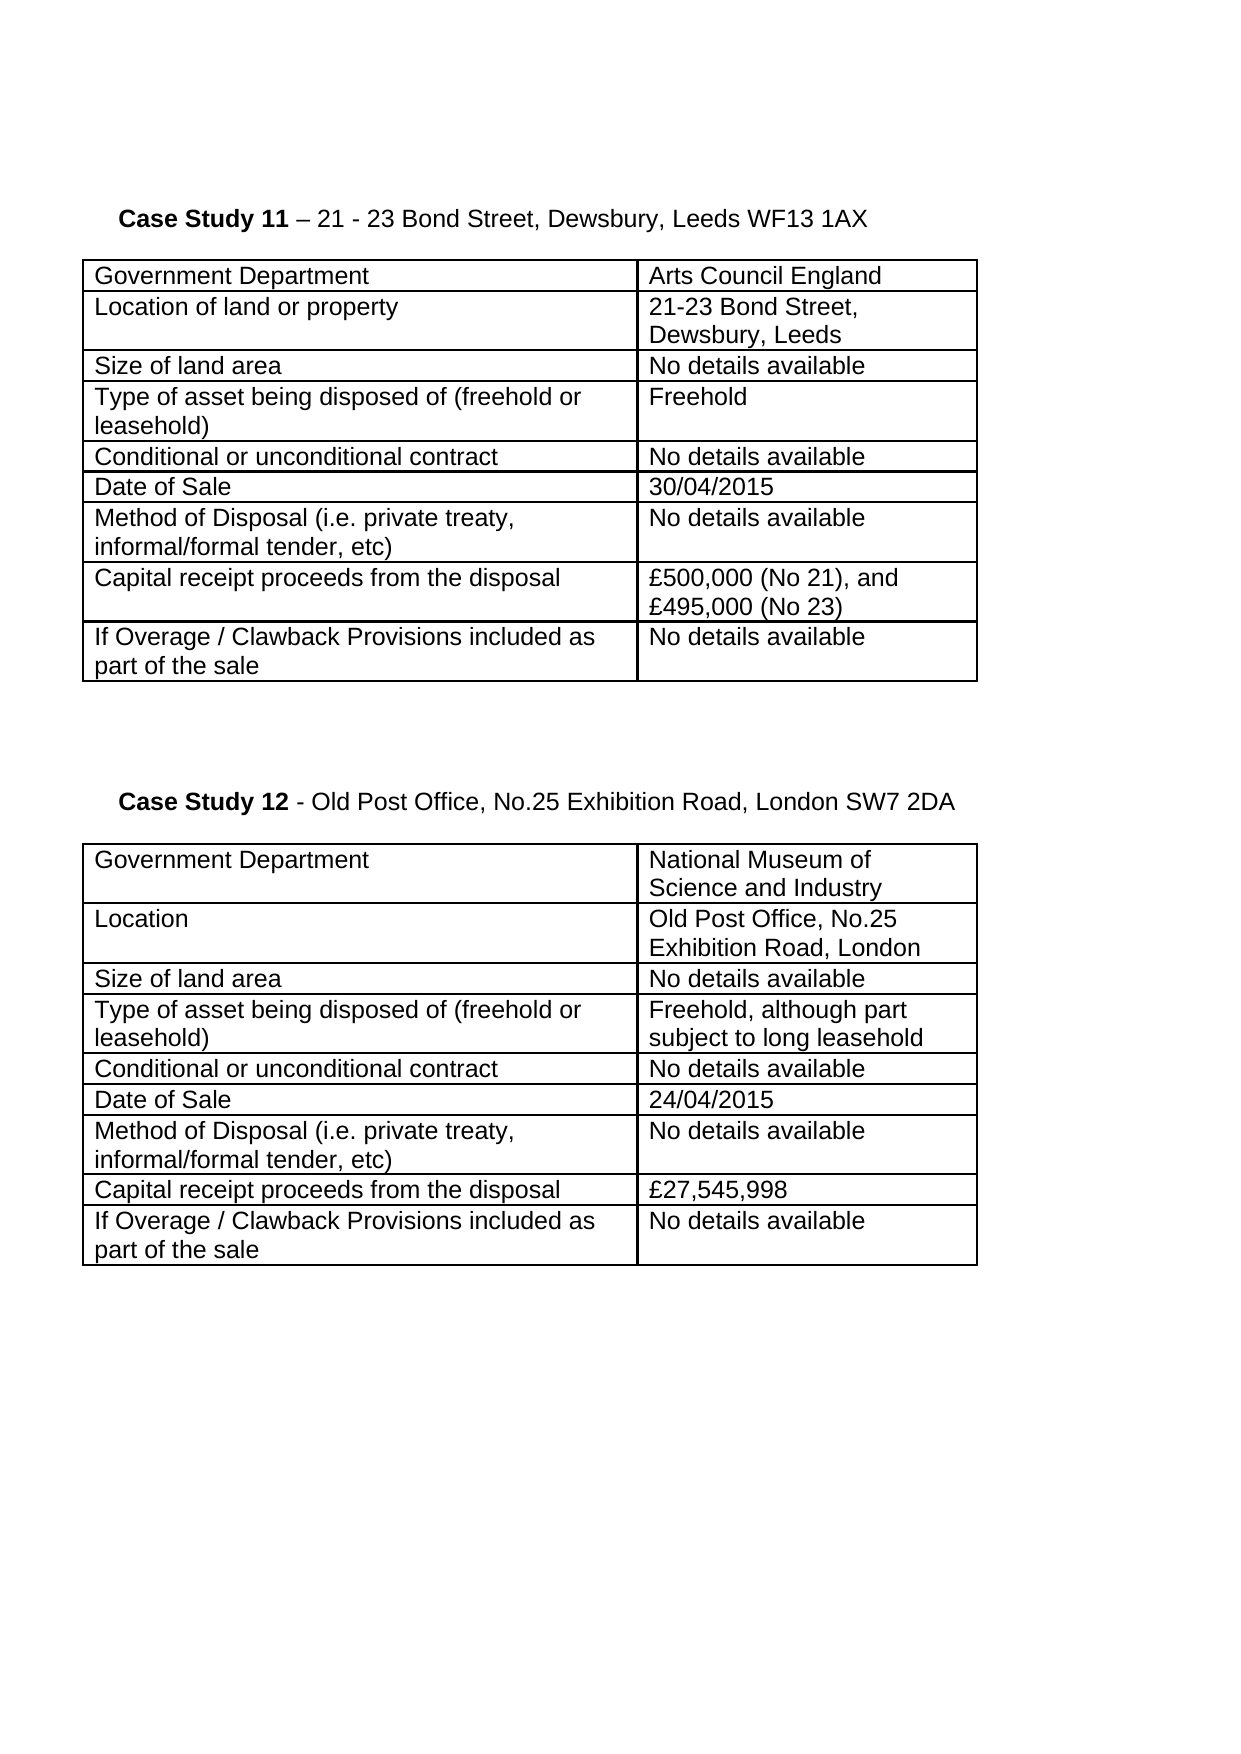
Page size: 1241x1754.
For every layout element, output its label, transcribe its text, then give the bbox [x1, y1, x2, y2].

table_cell 30/04/2015 [639, 473, 976, 501]
table_cell Freehold, although part subject to long leasehold [639, 995, 976, 1052]
table_cell 21-23 Bond Street, Dewsbury, Leeds [639, 292, 976, 349]
table_cell Size of land area [84, 351, 636, 380]
table_header Government Department [84, 261, 636, 289]
table_cell No details available [639, 351, 976, 380]
table_cell 24/04/2015 [639, 1085, 976, 1114]
table_header Government Department [84, 845, 636, 902]
table_cell Type of asset being disposed of (freehold or leasehold) [84, 382, 636, 439]
table_cell If Overage / Clawback Provisions included as part of the sale [84, 1206, 636, 1264]
table_cell No details available [639, 442, 976, 470]
table_cell Date of Sale [84, 1085, 636, 1114]
table_cell Old Post Office, No.25 Exhibition Road, London [639, 904, 976, 962]
table_cell No details available [639, 503, 976, 561]
table_cell Capital receipt proceeds from the disposal [84, 1175, 636, 1204]
table_cell Capital receipt proceeds from the disposal [84, 563, 636, 620]
table_cell £27,545,998 [639, 1175, 976, 1204]
table_cell Method of Disposal (i.e. private treaty, informal/formal tender, etc) [84, 503, 636, 561]
table_cell No details available [639, 1054, 976, 1083]
table_header Arts Council England [639, 261, 976, 289]
table_cell Type of asset being disposed of (freehold or leasehold) [84, 995, 636, 1052]
table_cell If Overage / Clawback Provisions included as part of the sale [84, 623, 636, 680]
table_cell Conditional or unconditional contract [84, 442, 636, 470]
table_cell No details available [639, 964, 976, 992]
table_cell £500,000 (No 21), and £495,000 (No 23) [639, 563, 976, 620]
text Case Study 12 - Old Post Office, No.25 Exhibition Road, London SW7 2DA [118, 787, 1122, 816]
table_cell Location of land or property [84, 292, 636, 349]
text Case Study 11 – 21 - 23 Bond Street, Dewsbury, Leeds WF13 1AX [118, 203, 1122, 232]
table_cell Date of Sale [84, 473, 636, 501]
table_cell No details available [639, 623, 976, 680]
table_cell Size of land area [84, 964, 636, 992]
table_cell Freehold [639, 382, 976, 439]
table_cell Conditional or unconditional contract [84, 1054, 636, 1083]
table_cell Method of Disposal (i.e. private treaty, informal/formal tender, etc) [84, 1116, 636, 1173]
table_cell Location [84, 904, 636, 962]
table_cell No details available [639, 1206, 976, 1264]
table_header National Museum of Science and Industry [639, 845, 976, 902]
table_cell No details available [639, 1116, 976, 1173]
